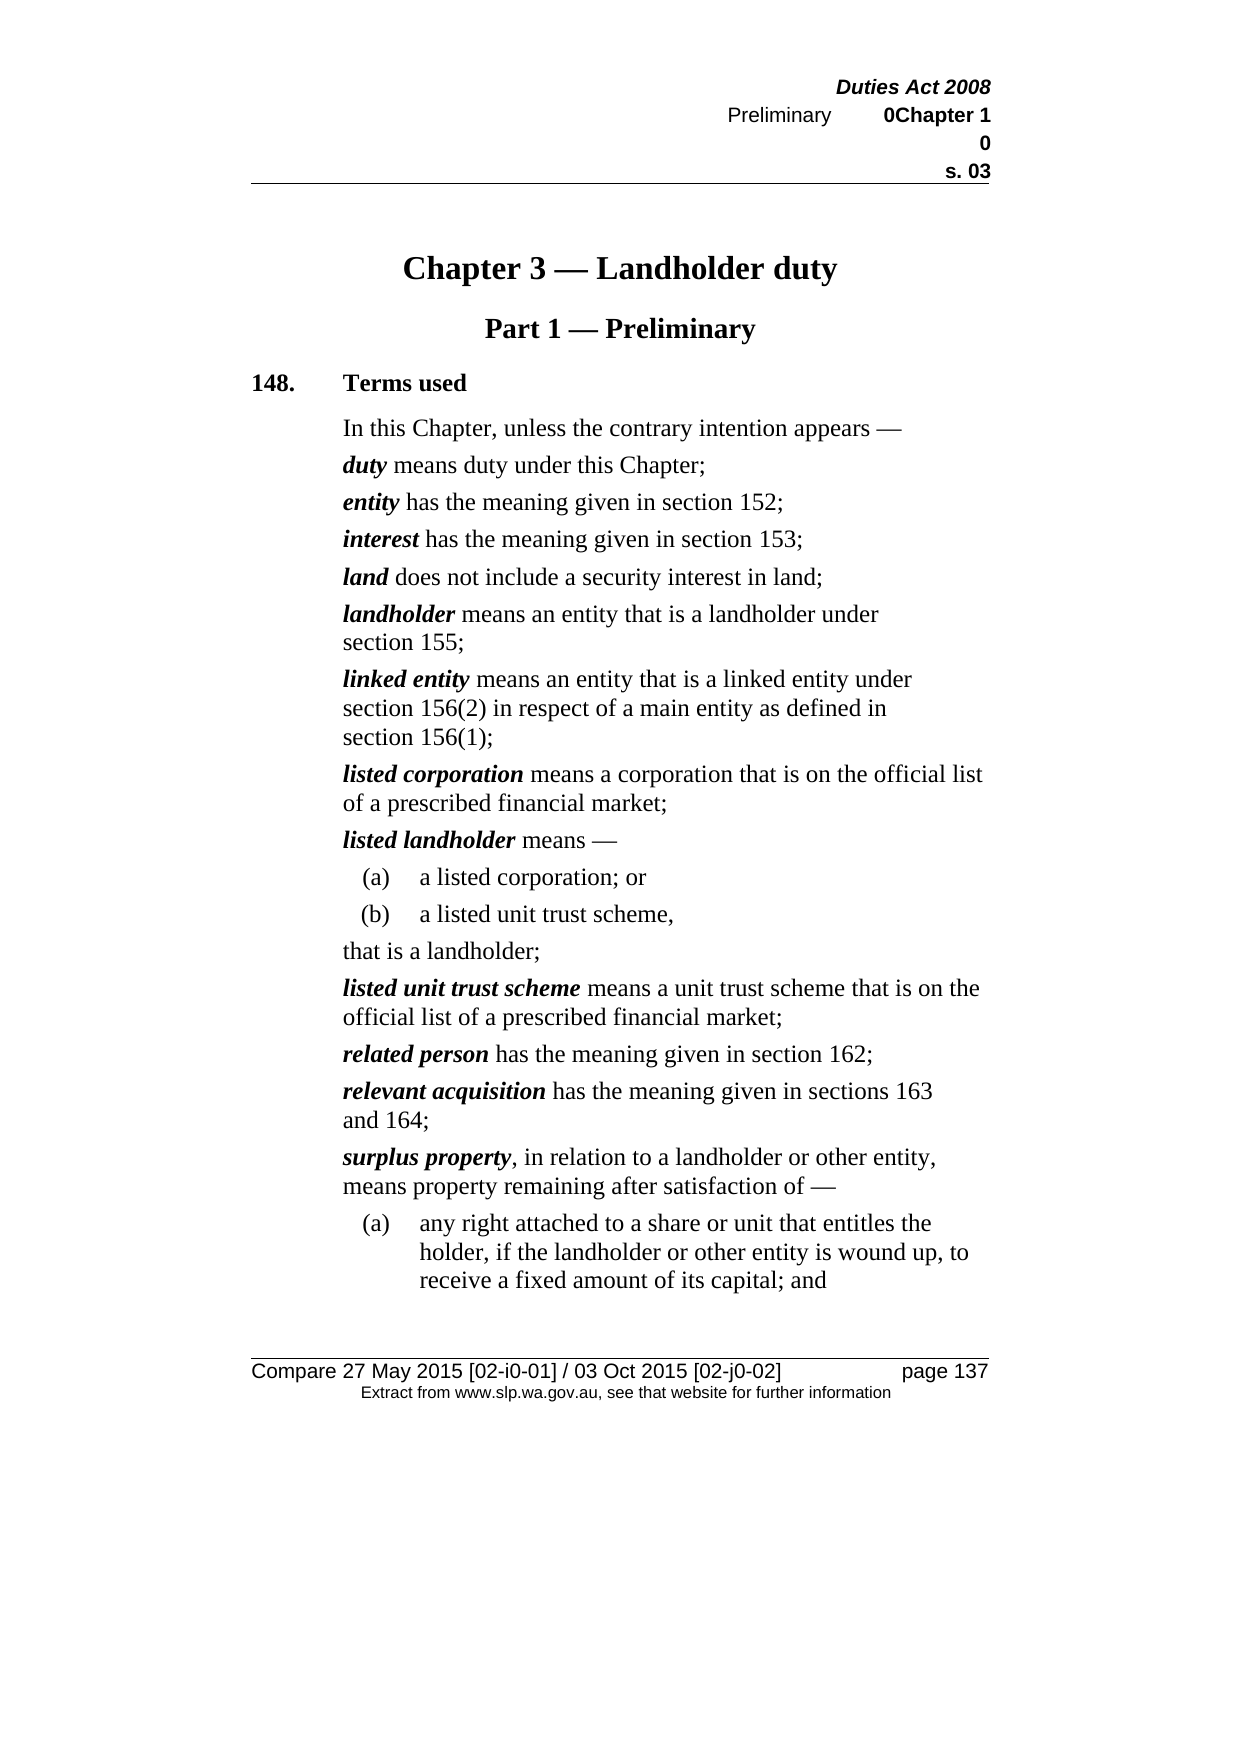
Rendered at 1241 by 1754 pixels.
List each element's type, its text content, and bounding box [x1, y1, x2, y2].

subtitle Part 1 — Preliminary [251, 311, 989, 345]
text (a) a listed corporation; or [251, 862, 989, 891]
text relevant acquisition has the meaning given in sections 163 and 164; [251, 1076, 989, 1134]
subtitle Chapter 3 — Landholder duty [251, 248, 989, 286]
text duty means duty under this Chapter; [251, 450, 989, 479]
text (b) a listed unit trust scheme, [251, 899, 989, 928]
text that is a landholder; [251, 936, 989, 965]
text (a) any right attached to a share or unit that entitles the holder, if the landholder or other entity is wound up, to receive a fixed amount of its capital; and [251, 1208, 989, 1294]
text listed landholder means — [251, 825, 989, 854]
text linked entity means an entity that is a linked entity under section 156(2) in respect of a main entity as defined in section 156(1); [251, 664, 989, 751]
text surplus property, in relation to a landholder or other entity, means property remaining after satisfaction of — [251, 1142, 989, 1199]
text In this Chapter, unless the contrary intention appears — [251, 413, 989, 442]
text related person has the meaning given in section 162; [251, 1039, 989, 1068]
text entity has the meaning given in section 152; [251, 487, 989, 516]
text landholder means an entity that is a landholder under section 155; [251, 599, 989, 656]
text land does not include a security interest in land; [251, 562, 989, 590]
text interest has the meaning given in section 153; [251, 524, 989, 553]
subtitle 148. Terms used [251, 368, 989, 397]
text listed unit trust scheme means a unit trust scheme that is on the official list of a prescribed financial market; [251, 973, 989, 1031]
text listed corporation means a corporation that is on the official list of a prescribed financial market; [251, 759, 989, 817]
